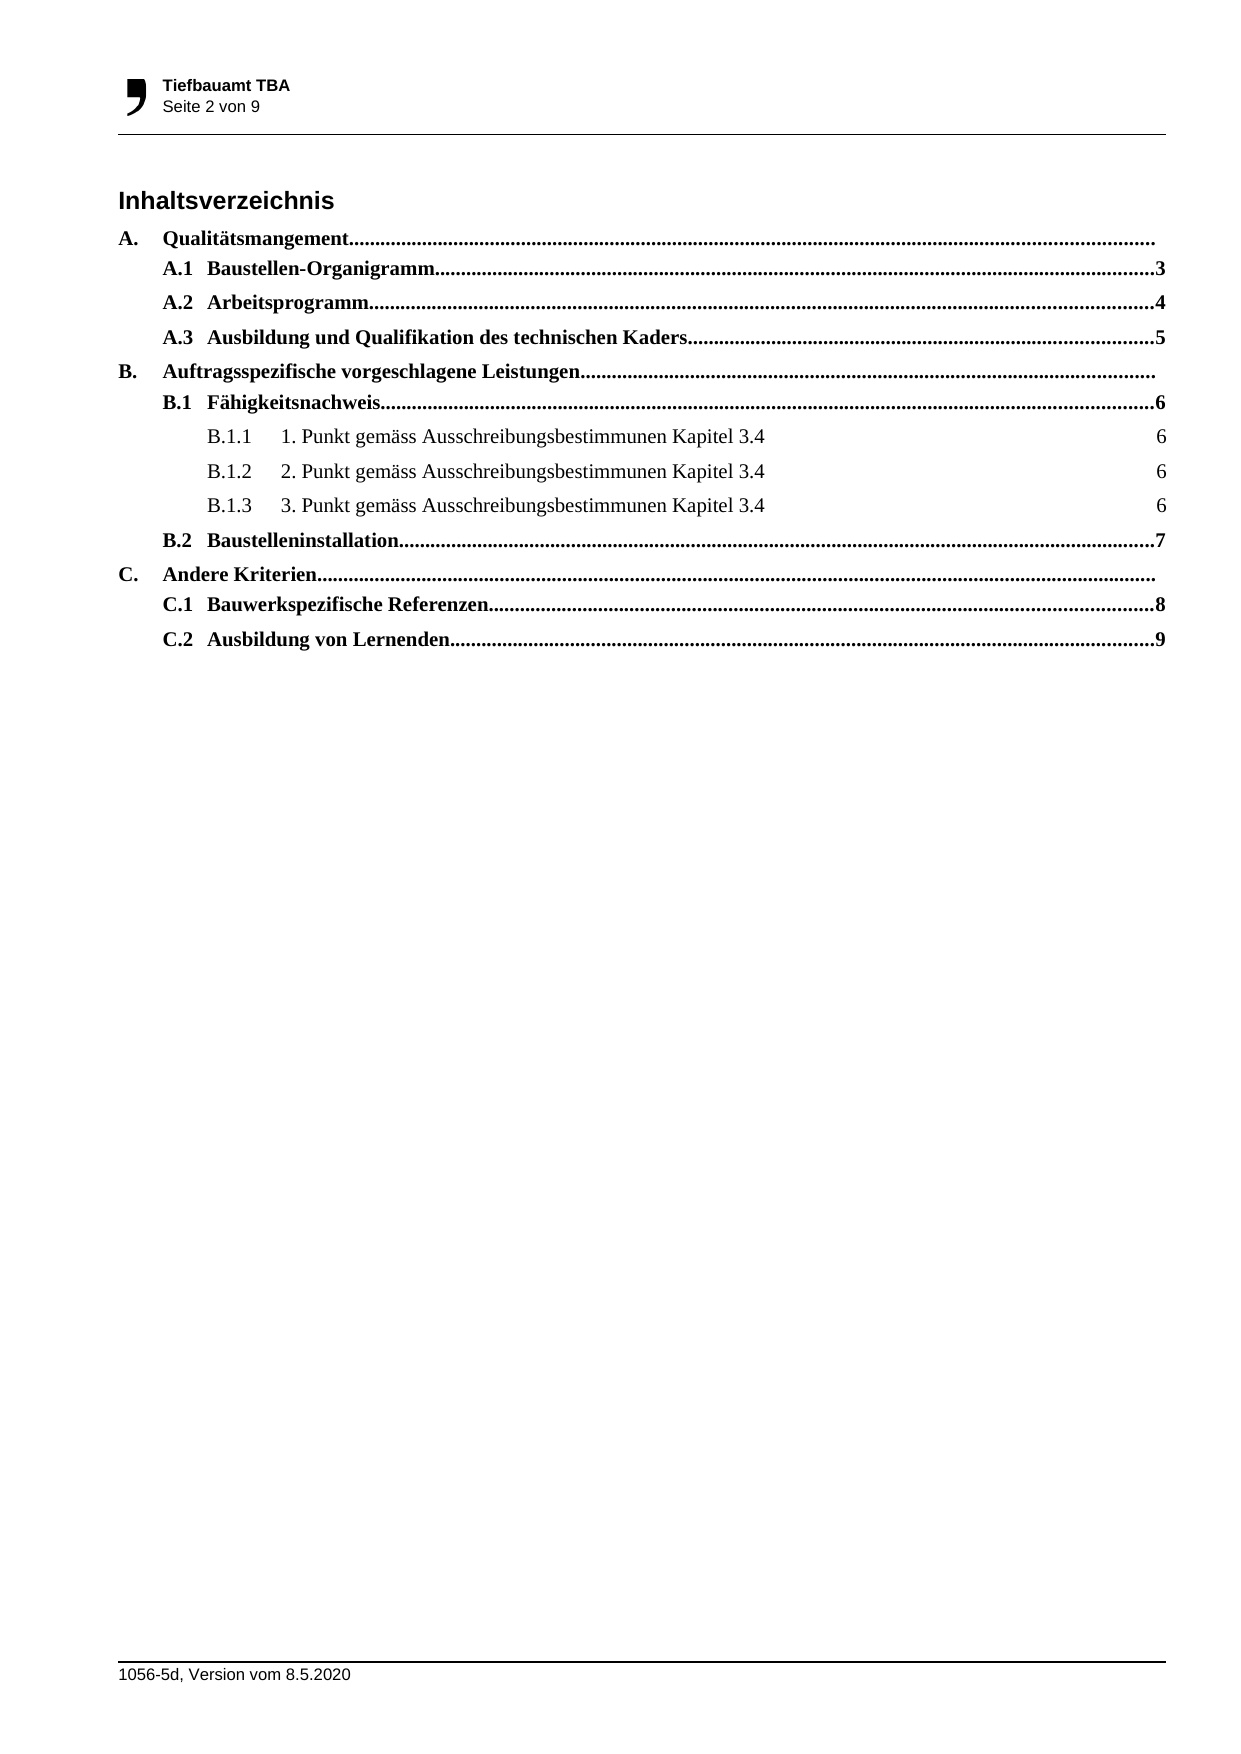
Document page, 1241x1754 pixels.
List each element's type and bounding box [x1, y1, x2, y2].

picture [127, 79, 147, 116]
